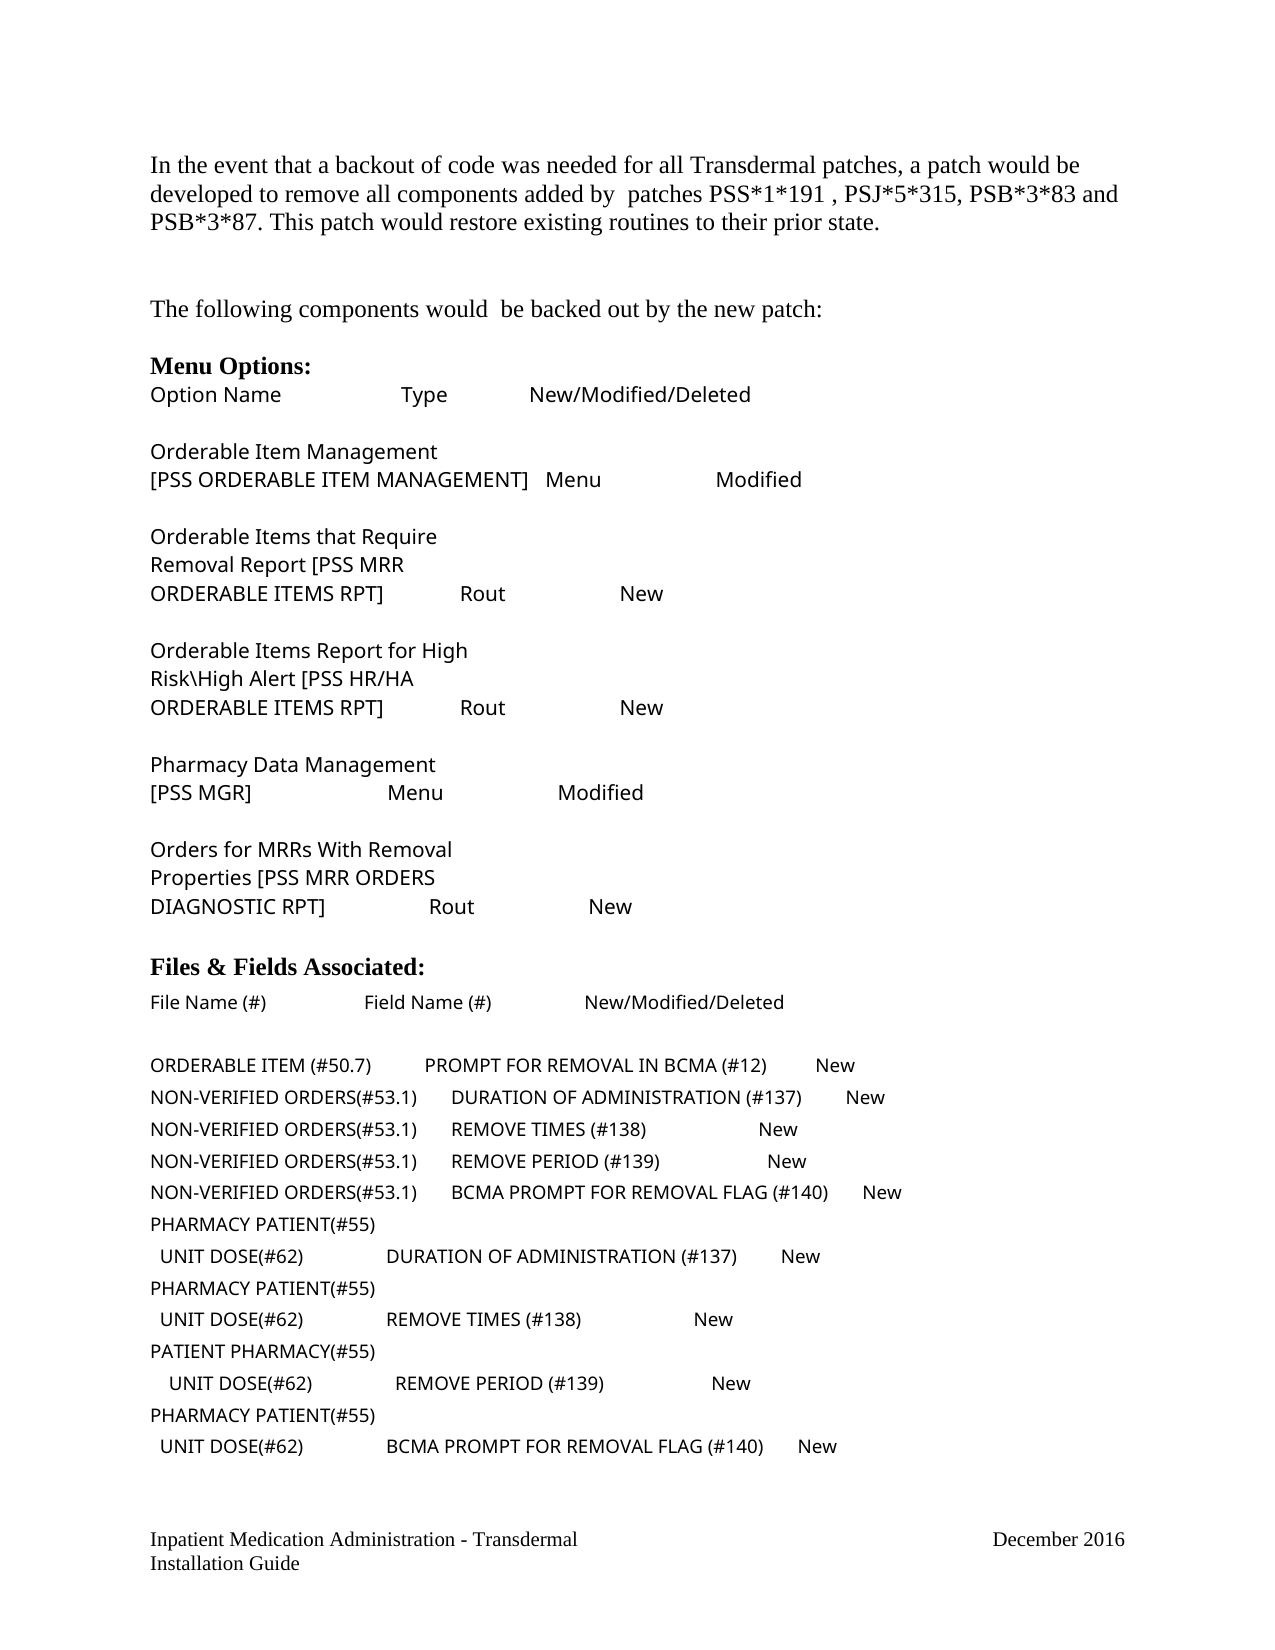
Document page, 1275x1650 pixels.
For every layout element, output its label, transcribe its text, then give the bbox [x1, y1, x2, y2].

text NON-VERIFIED ORDERS(#53.1) BCMA PROMPT FOR REMOVAL FLAG (#140) New [150, 1180, 1125, 1205]
text DIAGNOSTIC RPT] Rout New [150, 892, 1125, 920]
text PATIENT PHARMACY(#55) [150, 1338, 1125, 1364]
text Option Name Type New/Modified/Deleted [150, 380, 1125, 408]
text UNIT DOSE(#62) REMOVE TIMES (#138) New [150, 1307, 1125, 1332]
text The following components would be backed out by the new patch: [150, 294, 1125, 322]
text Menu Options: [150, 351, 1125, 380]
text ORDERABLE ITEMS RPT] Rout New [150, 693, 1125, 721]
text PHARMACY PATIENT(#55) [150, 1211, 1125, 1237]
text Orderable Items Report for High [150, 636, 1125, 664]
text File Name (#) Field Name (#) New/Modified/Deleted [150, 989, 1125, 1014]
text Files & Fields Associated: [150, 949, 1125, 983]
text Properties [PSS MRR ORDERS [150, 863, 1125, 892]
text Orders for MRRs With Removal [150, 835, 1125, 863]
text UNIT DOSE(#62) DURATION OF ADMINISTRATION (#137) New [150, 1243, 1125, 1269]
text Pharmacy Data Management [150, 750, 1125, 778]
text PHARMACY PATIENT(#55) [150, 1402, 1125, 1428]
text UNIT DOSE(#62) BCMA PROMPT FOR REMOVAL FLAG (#140) New [150, 1434, 1125, 1459]
text NON-VERIFIED ORDERS(#53.1) REMOVE TIMES (#138) New [150, 1116, 1125, 1142]
text NON-VERIFIED ORDERS(#53.1) REMOVE PERIOD (#139) New [150, 1148, 1125, 1173]
text NON-VERIFIED ORDERS(#53.1) DURATION OF ADMINISTRATION (#137) New [150, 1084, 1125, 1110]
text [PSS MGR] Menu Modified [150, 778, 1125, 807]
text ORDERABLE ITEMS RPT] Rout New [150, 579, 1125, 607]
text PHARMACY PATIENT(#55) [150, 1275, 1125, 1301]
text [PSS ORDERABLE ITEM MANAGEMENT] Menu Modified [150, 465, 1125, 494]
text In the event that a backout of code was needed for all Transdermal patches, a patch would be developed to remove all components added by patches PSS*1*191 , PSJ*5*315, PSB*3*83 and PSB*3*87. This patch would restore existing routines to their prior state. [150, 150, 1125, 236]
text Orderable Item Management [150, 437, 1125, 465]
text Risk\High Alert [PSS HR/HA [150, 664, 1125, 693]
text UNIT DOSE(#62) REMOVE PERIOD (#139) New [169, 1370, 1125, 1396]
text ORDERABLE ITEM (#50.7) PROMPT FOR REMOVAL IN BCMA (#12) New [150, 1053, 1125, 1078]
text Orderable Items that Require Removal Report [PSS MRR [150, 522, 1125, 579]
